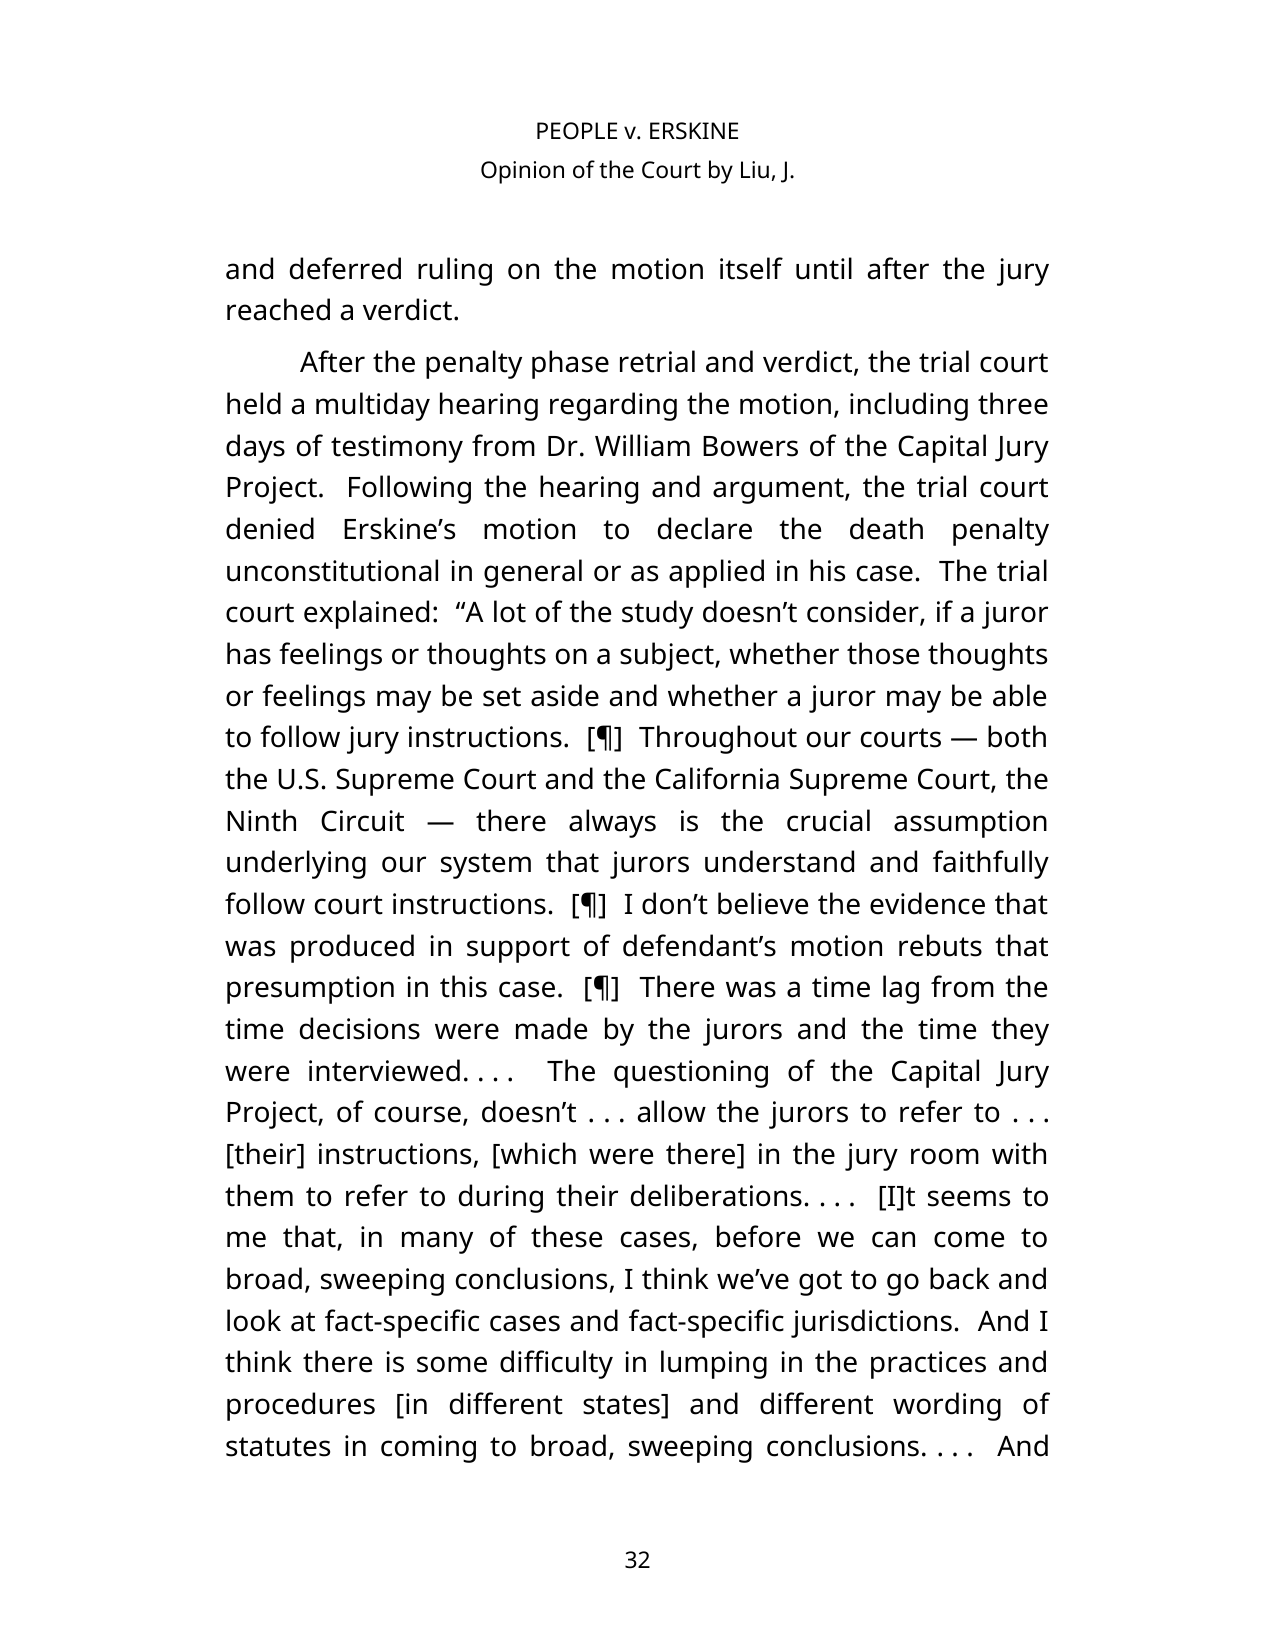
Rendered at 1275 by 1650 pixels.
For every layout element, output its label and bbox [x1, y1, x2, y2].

text [225, 339, 1050, 1464]
text [225, 246, 1050, 329]
